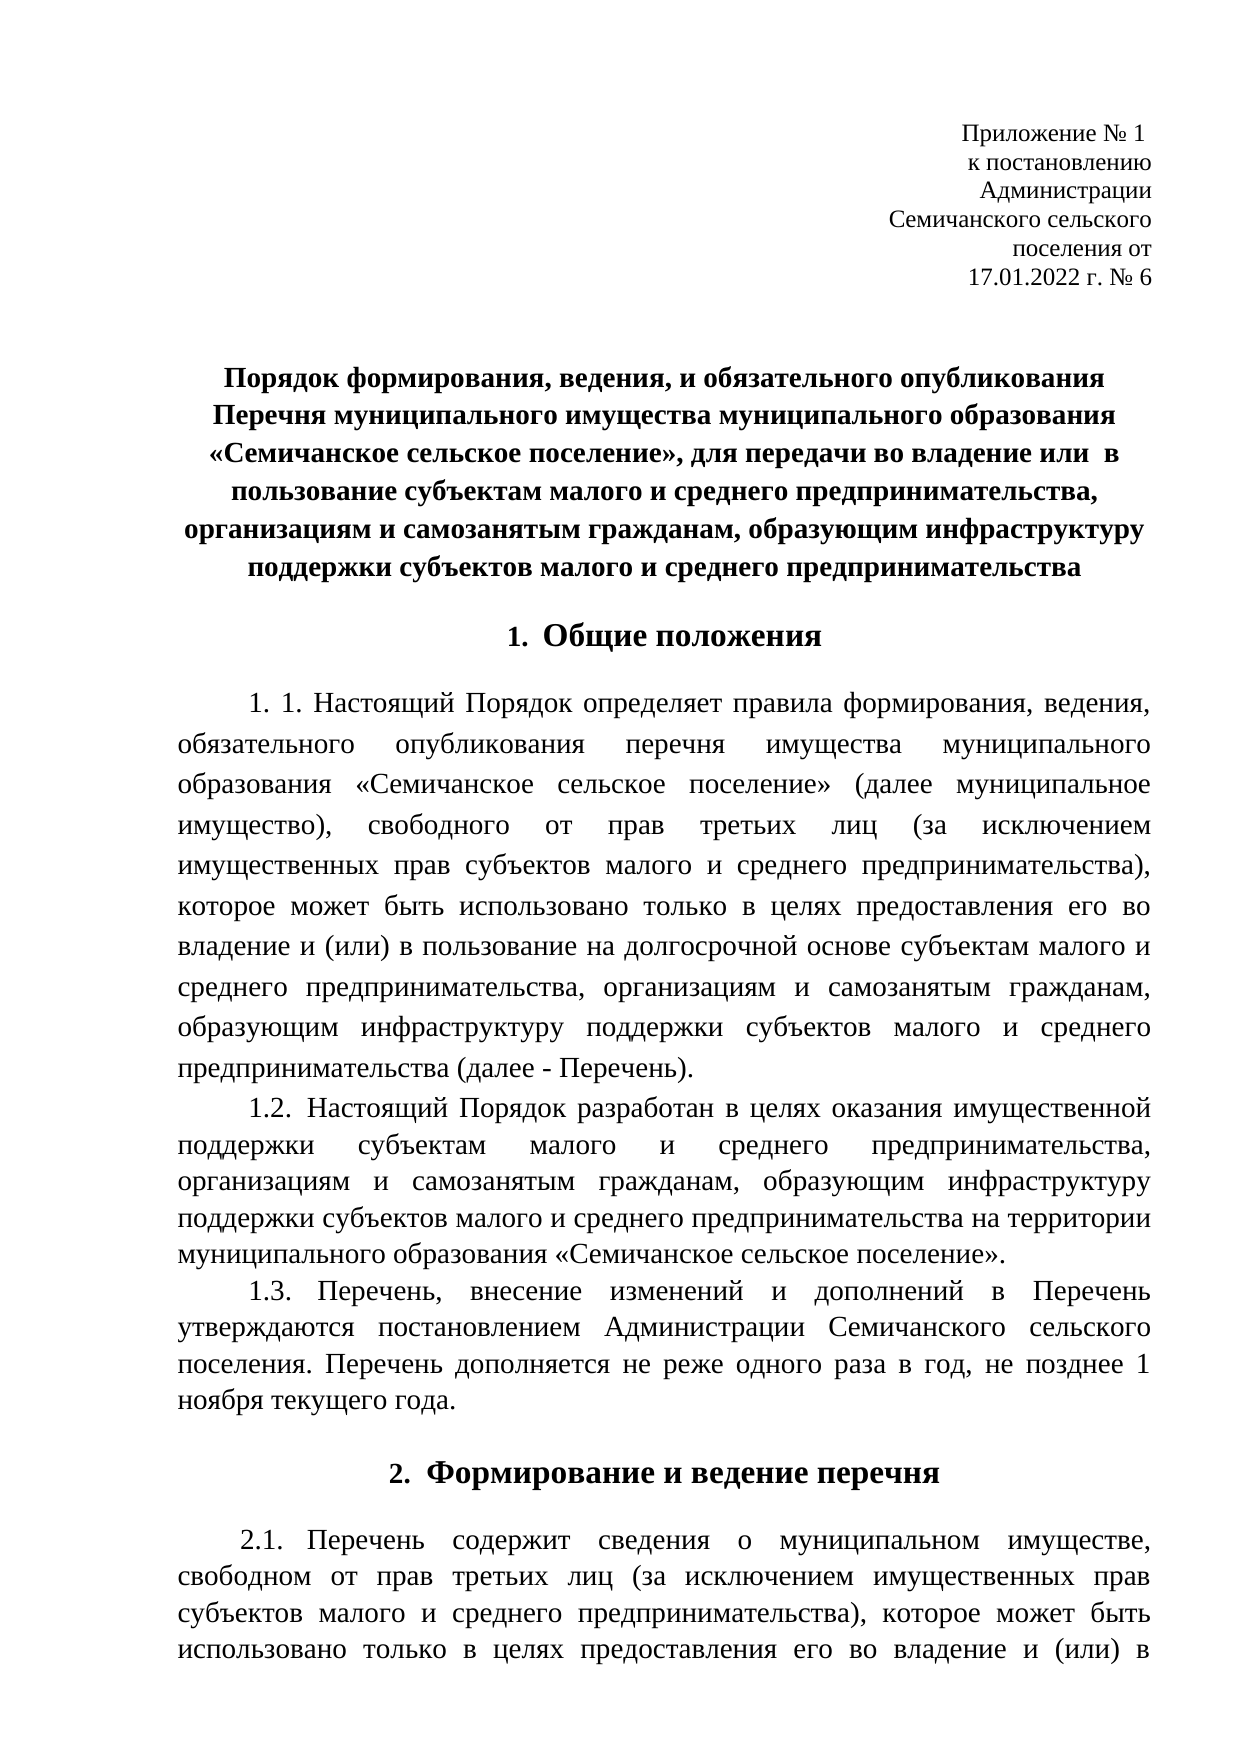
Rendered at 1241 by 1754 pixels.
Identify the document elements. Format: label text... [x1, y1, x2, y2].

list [177, 1522, 1152, 1665]
text поселения от 17.01.2022 г. № 6 [177, 233, 1152, 291]
text Порядок формирования, ведения, и обязательного опубликования Перечня муниципального имущества муниципального образования «Семичанское сельское поселение», для передачи во владение или в пользование субъектам малого и среднего предпринимательства, организациям и самозанятым гражданам, образующим инфраструктуру поддержки субъектов малого и среднего предпринимательства [177, 360, 1152, 582]
list Настоящий Порядок разработан в целях оказания имущественной поддержки субъектам малого и среднего предпринимательства, организациям и самозанятым гражданам, образующим инфраструктуру поддержки субъектов малого и среднего предпринимательства на территории муниципального образования «Семичанское сельское поселение». [177, 1091, 1152, 1270]
list Формирование и ведение перечня [177, 1454, 1152, 1491]
list Общие положения [177, 618, 1152, 654]
text 1. 1. Настоящий Порядок определяет правила формирования, ведения, обязательного опубликования перечня имущества муниципального образования «Семичанское сельское поселение» (далее муниципальное имущество), свободного от прав третьих лиц (за исключением имущественных прав субъектов малого и среднего предпринимательства), которое может быть использовано только в целях предоставления его во владение и (или) в пользование на долгосрочной основе субъектам малого и среднего предпринимательства, организациям и самозанятым гражданам, образующим инфраструктуру поддержки субъектов малого и среднего предпринимательства (далее - Перечень). [177, 685, 1152, 1084]
list Перечень, внесение изменений и дополнений в Перечень утверждаются постановлением Администрации Семичанского сельского поселения. Перечень дополняется не реже одного раза в год, не позднее 1 ноября текущего года. [177, 1273, 1152, 1416]
text Приложение № 1 к постановлению Администрации Семичанского сельского [177, 118, 1152, 233]
